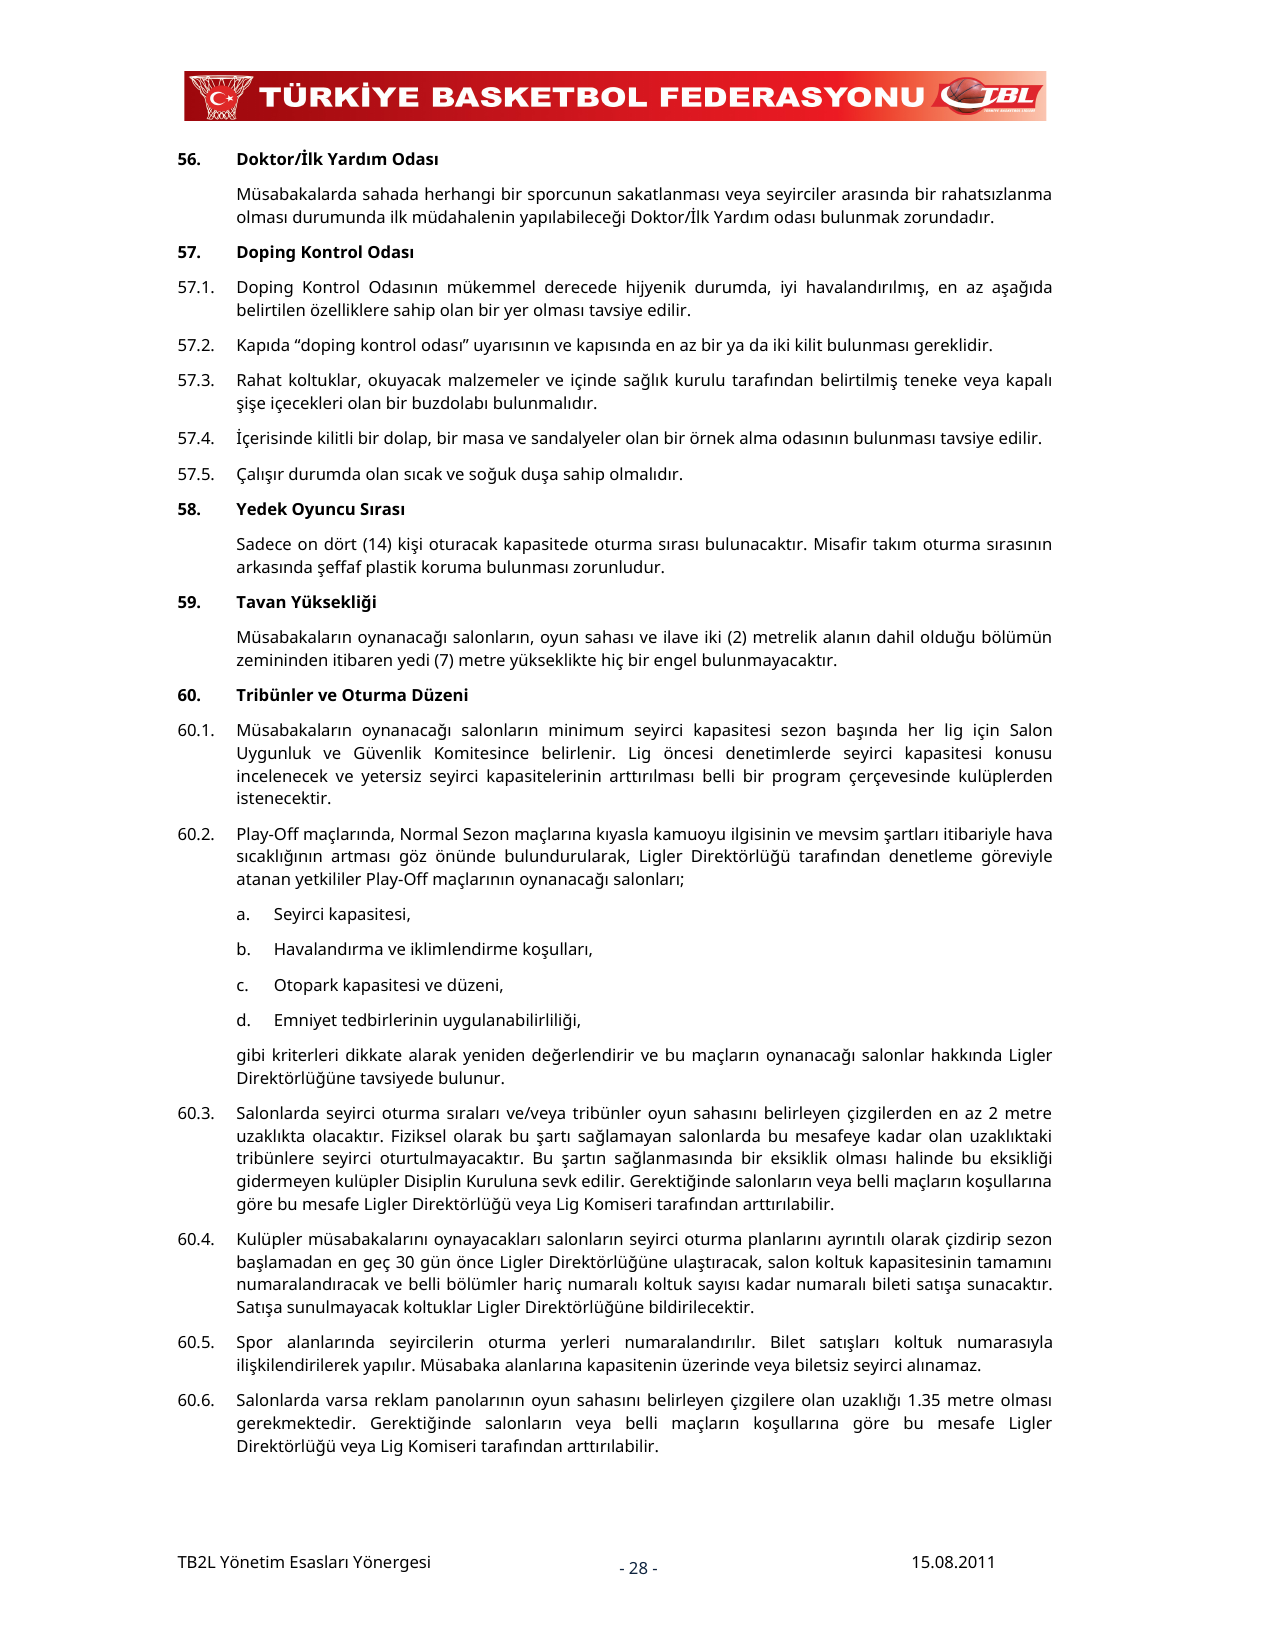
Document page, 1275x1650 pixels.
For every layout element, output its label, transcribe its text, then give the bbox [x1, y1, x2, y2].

list Seyirci kapasitesi, [236, 903, 1053, 926]
list Havalandırma ve iklimlendirme koşulları, [236, 938, 1053, 961]
list Müsabakaların oynanacağı salonların, oyun sahası ve ilave iki (2) metrelik alanın dahil olduğu bölümün zemininden itibaren yedi (7) metre yükseklikte hiç bir engel bulunmayacaktır. [177, 626, 1053, 671]
subtitle Doktor/İlk Yardım Odası [177, 148, 1053, 170]
list gibi kriterleri dikkate alarak yeniden değerlendirir ve bu maçların oynanacağı salonlar hakkında Ligler Direktörlüğüne tavsiyede bulunur. [177, 1044, 1053, 1089]
list İçerisinde kilitli bir dolap, bir masa ve sandalyeler olan bir örnek alma odasının bulunması tavsiye edilir. [177, 427, 1053, 450]
list Kulüpler müsabakalarını oynayacakları salonların seyirci oturma planlarını ayrıntılı olarak çizdirip sezon başlamadan en geç 30 gün önce Ligler Direktörlüğüne ulaştıracak, salon koltuk kapasitesinin tamamını numaralandıracak ve belli bölümler hariç numaralı koltuk sayısı kadar numaralı bileti satışa sunacaktır. Satışa sunulmayacak koltuklar Ligler Direktörlüğüne bildirilecektir. [177, 1228, 1053, 1318]
subtitle Tribünler ve Oturma Düzeni [177, 684, 1053, 706]
list Rahat koltuklar, okuyacak malzemeler ve içinde sağlık kurulu tarafından belirtilmiş teneke veya kapalı şişe içecekleri olan bir buzdolabı bulunmalıdır. [177, 369, 1053, 414]
list Play-Off maçlarında, Normal Sezon maçlarına kıyasla kamuoyu ilgisinin ve mevsim şartları itibariyle hava sıcaklığının artması göz önünde bulundurularak, Ligler Direktörlüğü tarafından denetleme göreviyle atanan yetkililer Play-Off maçlarının oynanacağı salonları; [177, 822, 1053, 890]
subtitle Tavan Yüksekliği [177, 591, 1053, 613]
list Kapıda “doping kontrol odası” uyarısının ve kapısında en az bir ya da iki kilit bulunması gereklidir. [177, 334, 1053, 357]
subtitle Doping Kontrol Odası [177, 241, 1053, 263]
list Doping Kontrol Odasının mükemmel derecede hijyenik durumda, iyi havalandırılmış, en az aşağıda belirtilen özelliklere sahip olan bir yer olması tavsiye edilir. [177, 276, 1053, 321]
list Sadece on dört (14) kişi oturacak kapasitede oturma sırası bulunacaktır. Misafir takım oturma sırasının arkasında şeffaf plastik koruma bulunması zorunludur. [177, 533, 1053, 578]
list Emniyet tedbirlerinin uygulanabilirliliği, [236, 1008, 1053, 1031]
list Salonlarda varsa reklam panolarının oyun sahasını belirleyen çizgilere olan uzaklığı 1.35 metre olması gerekmektedir. Gerektiğinde salonların veya belli maçların koşullarına göre bu mesafe Ligler Direktörlüğü veya Lig Komiseri tarafından arttırılabilir. [177, 1389, 1053, 1457]
list Müsabakalarda sahada herhangi bir sporcunun sakatlanması veya seyirciler arasında bir rahatsızlanma olması durumunda ilk müdahalenin yapılabileceği Doktor/İlk Yardım odası bulunmak zorundadır. [177, 183, 1053, 228]
list Spor alanlarında seyircilerin oturma yerleri numaralandırılır. Bilet satışları koltuk numarasıyla ilişkilendirilerek yapılır. Müsabaka alanlarına kapasitenin üzerinde veya biletsiz seyirci alınamaz. [177, 1331, 1053, 1376]
list Çalışır durumda olan sıcak ve soğuk duşa sahip olmalıdır. [177, 462, 1053, 485]
list Otopark kapasitesi ve düzeni, [236, 973, 1053, 996]
picture [184, 71, 1047, 121]
list Salonlarda seyirci oturma sıraları ve/veya tribünler oyun sahasını belirleyen çizgilerden en az 2 metre uzaklıkta olacaktır. Fiziksel olarak bu şartı sağlamayan salonlarda bu mesafeye kadar olan uzaklıktaki tribünlere seyirci oturtulmayacaktır. Bu şartın sağlanmasında bir eksiklik olması halinde bu eksikliği gidermeyen kulüpler Disiplin Kuruluna sevk edilir. Gerektiğinde salonların veya belli maçların koşullarına göre bu mesafe Ligler Direktörlüğü veya Lig Komiseri tarafından arttırılabilir. [177, 1102, 1053, 1215]
list Müsabakaların oynanacağı salonların minimum seyirci kapasitesi sezon başında her lig için Salon Uygunluk ve Güvenlik Komitesince belirlenir. Lig öncesi denetimlerde seyirci kapasitesi konusu incelenecek ve yetersiz seyirci kapasitelerinin arttırılması belli bir program çerçevesinde kulüplerden istenecektir. [177, 719, 1053, 810]
subtitle Yedek Oyuncu Sırası [177, 497, 1053, 520]
